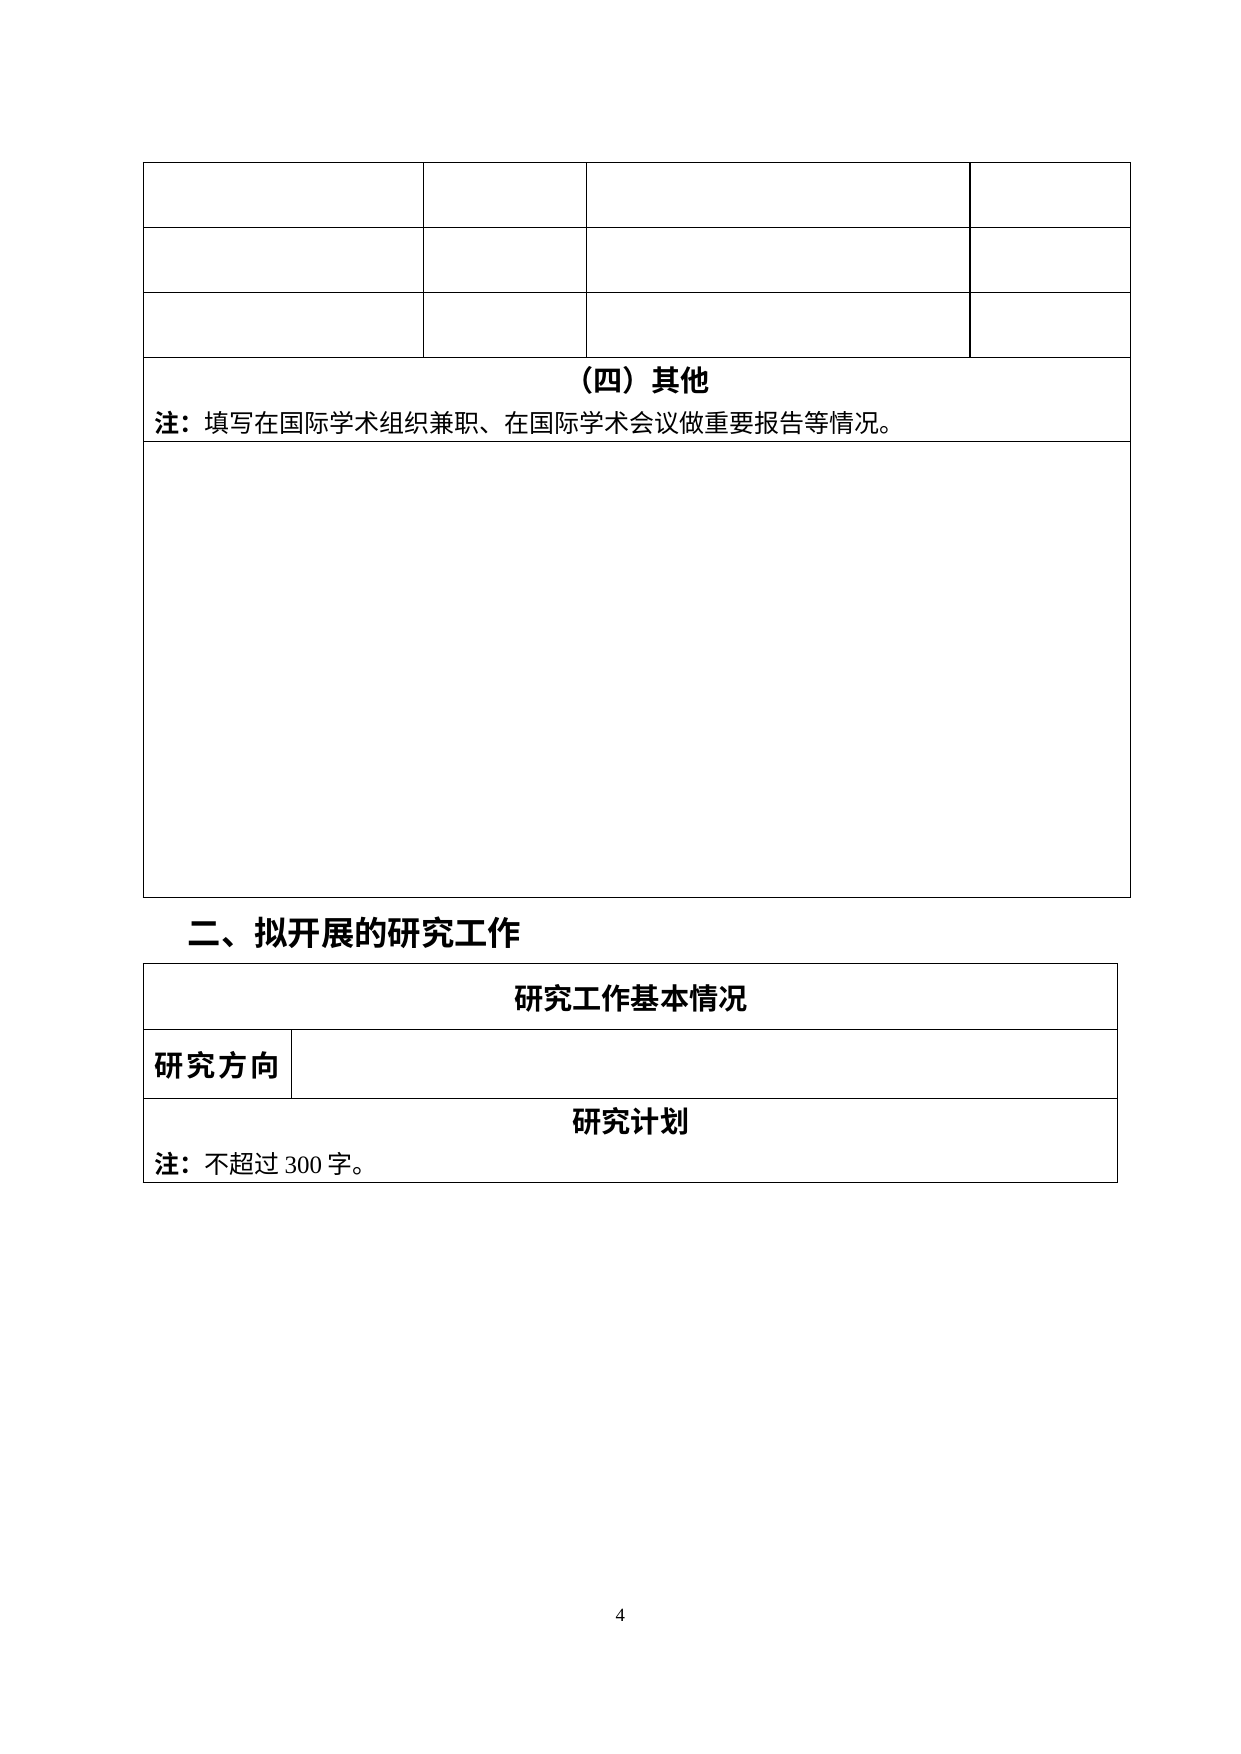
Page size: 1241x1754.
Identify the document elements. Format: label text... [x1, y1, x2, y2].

table_cell 研究方向 [144, 1030, 291, 1098]
text 二、拟开展的研究工作 [187, 898, 1053, 963]
table_cell [424, 293, 586, 357]
table_cell [971, 293, 1130, 357]
table_cell [587, 163, 969, 227]
table_cell [587, 293, 969, 357]
table_cell [971, 163, 1130, 227]
table_header 研究工作基本情况 [144, 964, 1117, 1029]
table_cell [424, 228, 586, 292]
table_cell [144, 163, 423, 227]
table_cell [292, 1030, 1117, 1098]
table_cell [971, 228, 1130, 292]
table_cell （四）其他 注：填写在国际学术组织兼职、在国际学术会议做重要报告等情况。 [144, 358, 1130, 441]
table_cell 研究计划 注：不超过300字。 [144, 1099, 1117, 1182]
table_cell [144, 228, 423, 292]
table_cell [144, 442, 1130, 897]
table_cell [587, 228, 969, 292]
table_cell [424, 163, 586, 227]
table_cell [144, 293, 423, 357]
